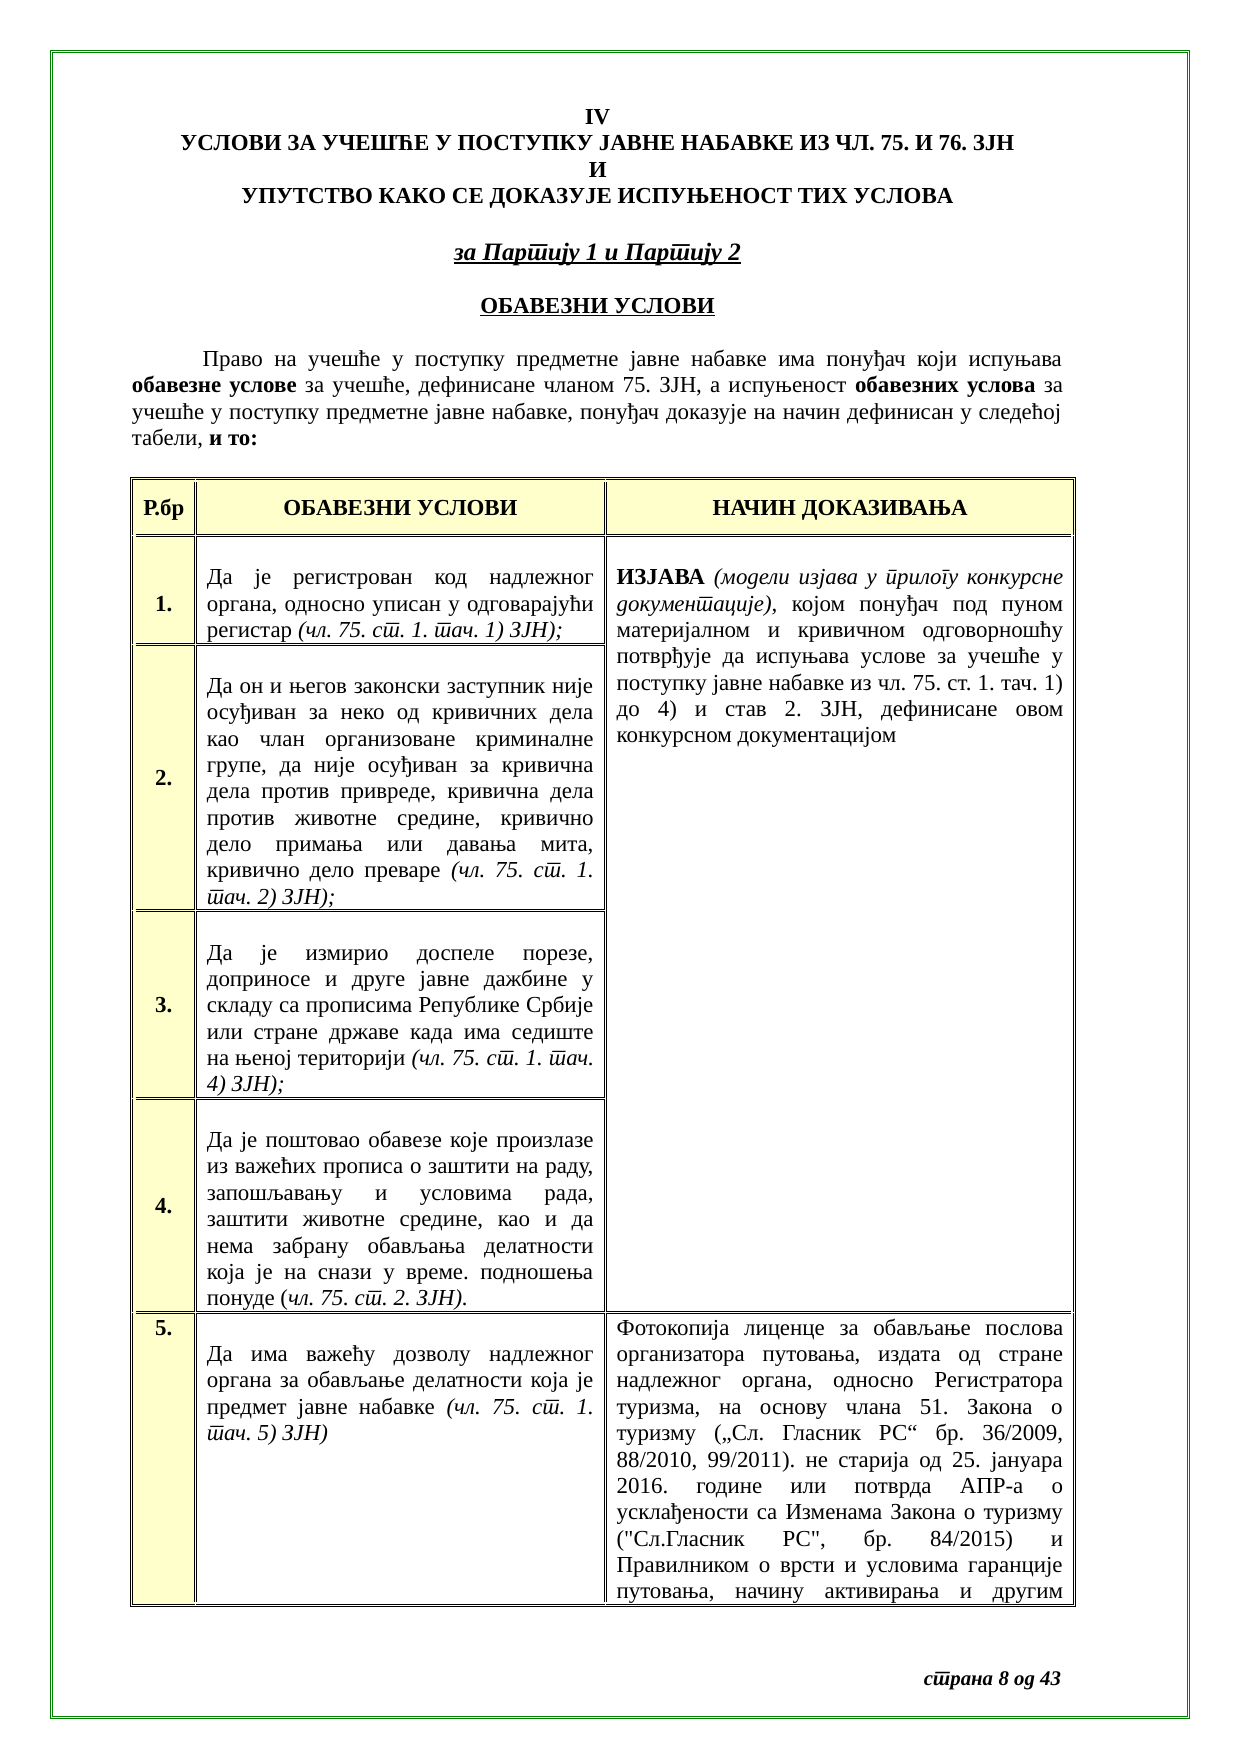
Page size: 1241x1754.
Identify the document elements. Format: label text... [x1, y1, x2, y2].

text УПУТСТВО КАКО СЕ ДОКАЗУЈЕ ИСПУЊЕНОСТ ТИХ УСЛОВА [132, 182, 1063, 208]
table_header Р.бр [133, 480, 195, 534]
text за Партију 1 и Партију 2 [132, 237, 1063, 266]
text IV [132, 103, 1063, 129]
table_cell 3. [132, 909, 195, 1097]
table_header ОБАВЕЗНИ УСЛОВИ [195, 480, 605, 534]
table_cell ИЗЈАВА (модели изјава у прилогу конкурсне документације), којом понуђач под пуном материјалном и кривичном одговорношћу потврђује да испуњава услове за учешће у поступку јавне набавке из чл. 75. ст. 1. тач. 1) до 4) и став 2. ЗЈН, дефинисане овом конкурсном документацијом [605, 534, 1075, 1311]
table_cell Да он и његов законски заступник није осуђиван за неко од кривичних дела као члан организоване криминалне групе, да није осуђиван за кривична дела против привреде, кривична дела против животне средине, кривично дело примања или давања мита, кривично дело преваре (чл. 75. ст. 1. тач. 2) ЗЈН); [197, 646, 604, 909]
text И [132, 156, 1063, 182]
text УСЛОВИ ЗА УЧЕШЋЕ У ПОСТУПКУ ЈАВНЕ НАБАВКЕ ИЗ ЧЛ. 75. И 76. ЗЈН [132, 129, 1063, 156]
table_cell 1. [132, 534, 195, 642]
table_header НАЧИН ДОКАЗИВАЊА [605, 480, 1073, 534]
table_cell 5. [133, 1311, 195, 1604]
table_cell Да је поштовао обавезе које произлазе из важећих прописа о заштити на раду, запошљавању и условима рада, заштити животне средине, као и да нема забрану обављања делатности која је на снази у време. подношења понуде (чл. 75. ст. 2. ЗЈН). [197, 1100, 604, 1311]
text Право на учешће у поступку предметне јавне набавке има понуђач који испуњава обавезне услове за учешће, дефинисане чланом 75. ЗЈН, а испуњеност обавезних услова за учешће у поступку предметне јавне набавке, понуђач доказује на начин дефинисан у следећој табели, и то: [132, 345, 1063, 451]
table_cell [195, 1314, 605, 1604]
table_cell Да је регистрован код надлежног органа, односно уписан у одговарајући регистар (чл. 75. ст. 1. тач. 1) ЗЈН); [197, 537, 604, 642]
text ОБАВЕЗНИ УСЛОВИ [132, 292, 1063, 319]
table_cell Да је измирио доспеле порезе, доприносе и друге јавне дажбине у складу са прописима Републике Србије или стране државе када има седиште на њеној територији (чл. 75. ст. 1. тач. 4) ЗЈН); [197, 912, 604, 1097]
table_cell 4. [133, 1097, 194, 1311]
table_cell 2. [133, 643, 194, 909]
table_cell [605, 1311, 1073, 1604]
